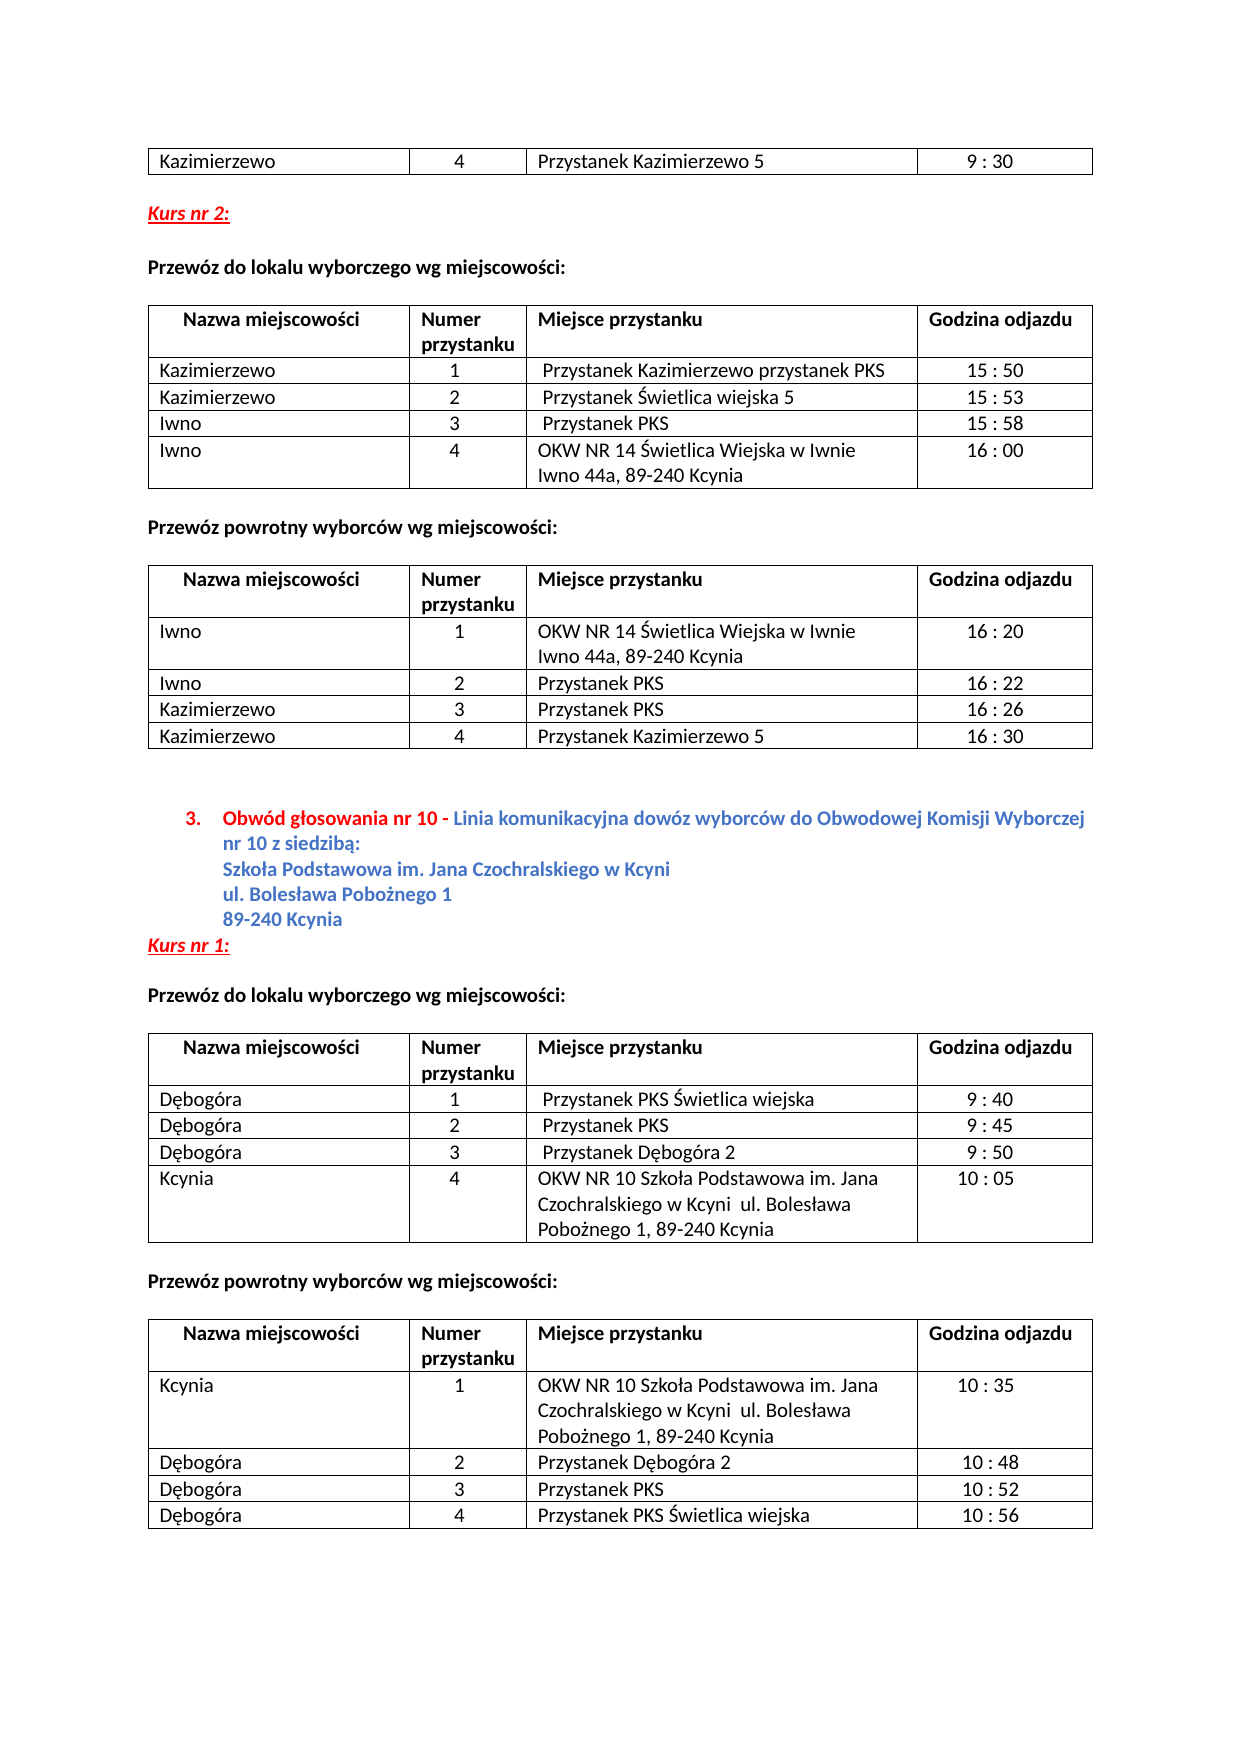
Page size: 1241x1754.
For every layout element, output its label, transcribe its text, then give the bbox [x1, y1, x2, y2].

table_header Godzina odjazdu [918, 306, 1092, 357]
table_cell Dębogóra [149, 1502, 409, 1528]
text Przewóz do lokalu wyborczego wg miejscowości: [148, 982, 1093, 1008]
table_header Numer przystanku [410, 306, 526, 357]
table_header Godzina odjazdu [918, 1320, 1092, 1371]
table_cell 10 : 52 [918, 1476, 1092, 1501]
list Obwód głosowania nr 10 - Linia komunikacyjna dowóz wyborców do Obwodowej Komisji Wyborczej nr 10 z siedzibą: Szkoła Podstawowa im. Jana Czochralskiego w Kcyni ul. Bolesława Pobożnego 1 89-240 Kcynia [185, 805, 1093, 932]
table_cell Przystanek PKS [527, 696, 917, 722]
table_cell Kcynia [149, 1372, 409, 1448]
table_cell Dębogóra [149, 1113, 409, 1138]
table_cell 10 : 35 [918, 1372, 1092, 1448]
table_cell Przystanek Dębogóra 2 [527, 1449, 917, 1475]
table_header Godzina odjazdu [918, 1034, 1092, 1085]
table_cell Przystanek PKS [527, 1476, 917, 1501]
table_cell Przystanek PKS Świetlica wiejska [527, 1086, 917, 1112]
table_header Godzina odjazdu [918, 566, 1092, 617]
table_cell 15 : 53 [918, 384, 1092, 409]
table_header Numer przystanku [410, 566, 526, 617]
table_header Nazwa miejscowości [149, 306, 409, 357]
table_cell Iwno [149, 670, 409, 695]
table_cell 2 [410, 670, 526, 695]
table_cell 1 [410, 1372, 526, 1448]
text Kurs nr 1: [148, 932, 1093, 957]
text Przewóz powrotny wyborców wg miejscowości: [148, 514, 1093, 540]
table_cell 3 [410, 1476, 526, 1501]
table_header Nazwa miejscowości [149, 1034, 409, 1085]
table_cell Kazimierzewo [149, 149, 409, 174]
table_cell 2 [410, 1449, 526, 1475]
table_cell 1 [410, 358, 526, 383]
table_cell Przystanek Kazimierzewo 5 [527, 723, 917, 748]
table_cell Kazimierzewo [149, 696, 409, 722]
table_cell 4 [410, 723, 526, 748]
table_cell 3 [410, 696, 526, 722]
table_cell 3 [410, 411, 526, 436]
table_cell 4 [410, 149, 526, 174]
text Kurs nr 2: [148, 201, 1093, 254]
table_cell 4 [410, 1502, 526, 1528]
table_cell 1 [410, 618, 526, 669]
table_cell Przystanek PKS [527, 1113, 917, 1138]
table_cell 16 : 22 [918, 670, 1092, 695]
table_cell Przystanek PKS Świetlica wiejska [527, 1502, 917, 1528]
table_cell Dębogóra [149, 1086, 409, 1112]
text Przewóz do lokalu wyborczego wg miejscowości: [148, 254, 1093, 279]
table_cell 10 : 48 [918, 1449, 1092, 1475]
table_cell 4 [410, 437, 526, 488]
table_cell Przystanek Świetlica wiejska 5 [527, 384, 917, 409]
table_cell 10 : 05 [918, 1166, 1092, 1242]
table_cell 9 : 45 [918, 1113, 1092, 1138]
table_header Miejsce przystanku [527, 306, 917, 357]
table_cell OKW NR 10 Szkoła Podstawowa im. Jana Czochralskiego w Kcyni ul. Bolesława Pobożnego 1, 89-240 Kcynia [527, 1372, 917, 1448]
table_cell Kcynia [149, 1166, 409, 1242]
table_cell OKW NR 10 Szkoła Podstawowa im. Jana Czochralskiego w Kcyni ul. Bolesława Pobożnego 1, 89-240 Kcynia [527, 1166, 917, 1242]
table_cell 2 [410, 1113, 526, 1138]
table_cell Dębogóra [149, 1476, 409, 1501]
table_header Miejsce przystanku [527, 566, 917, 617]
table_header Numer przystanku [410, 1034, 526, 1085]
table_header Numer przystanku [410, 1320, 526, 1371]
table_cell Iwno [149, 618, 409, 669]
table_cell Przystanek Kazimierzewo 5 [527, 149, 917, 174]
table_cell Iwno [149, 411, 409, 436]
table_cell 9 : 40 [918, 1086, 1092, 1112]
table_cell 15 : 50 [918, 358, 1092, 383]
table_header Miejsce przystanku [527, 1320, 917, 1371]
table_cell 9 : 30 [918, 149, 1092, 174]
table_cell 16 : 26 [918, 696, 1092, 722]
table_cell Dębogóra [149, 1449, 409, 1475]
table_cell Przystanek Dębogóra 2 [527, 1139, 917, 1164]
table_header Nazwa miejscowości [149, 566, 409, 617]
table_cell Iwno [149, 437, 409, 488]
table_cell Kazimierzewo [149, 384, 409, 409]
table_cell OKW NR 14 Świetlica Wiejska w Iwnie Iwno 44a, 89-240 Kcynia [527, 437, 917, 488]
table_cell 4 [410, 1166, 526, 1242]
table_cell 16 : 30 [918, 723, 1092, 748]
table_cell Przystanek PKS [527, 411, 917, 436]
text Przewóz powrotny wyborców wg miejscowości: [148, 1268, 1093, 1294]
table_cell 10 : 56 [918, 1502, 1092, 1528]
table_cell Kazimierzewo [149, 358, 409, 383]
table_cell Dębogóra [149, 1139, 409, 1164]
table_header Miejsce przystanku [527, 1034, 917, 1085]
table_cell Przystanek Kazimierzewo przystanek PKS [527, 358, 917, 383]
table_cell 9 : 50 [918, 1139, 1092, 1164]
table_cell 2 [410, 384, 526, 409]
table_header Nazwa miejscowości [149, 1320, 409, 1371]
table_cell 16 : 00 [918, 437, 1092, 488]
table_cell Przystanek PKS [527, 670, 917, 695]
table_cell 16 : 20 [918, 618, 1092, 669]
table_cell 3 [410, 1139, 526, 1164]
table_cell 15 : 58 [918, 411, 1092, 436]
table_cell Kazimierzewo [149, 723, 409, 748]
table_cell 1 [410, 1086, 526, 1112]
table_cell OKW NR 14 Świetlica Wiejska w Iwnie Iwno 44a, 89-240 Kcynia [527, 618, 917, 669]
